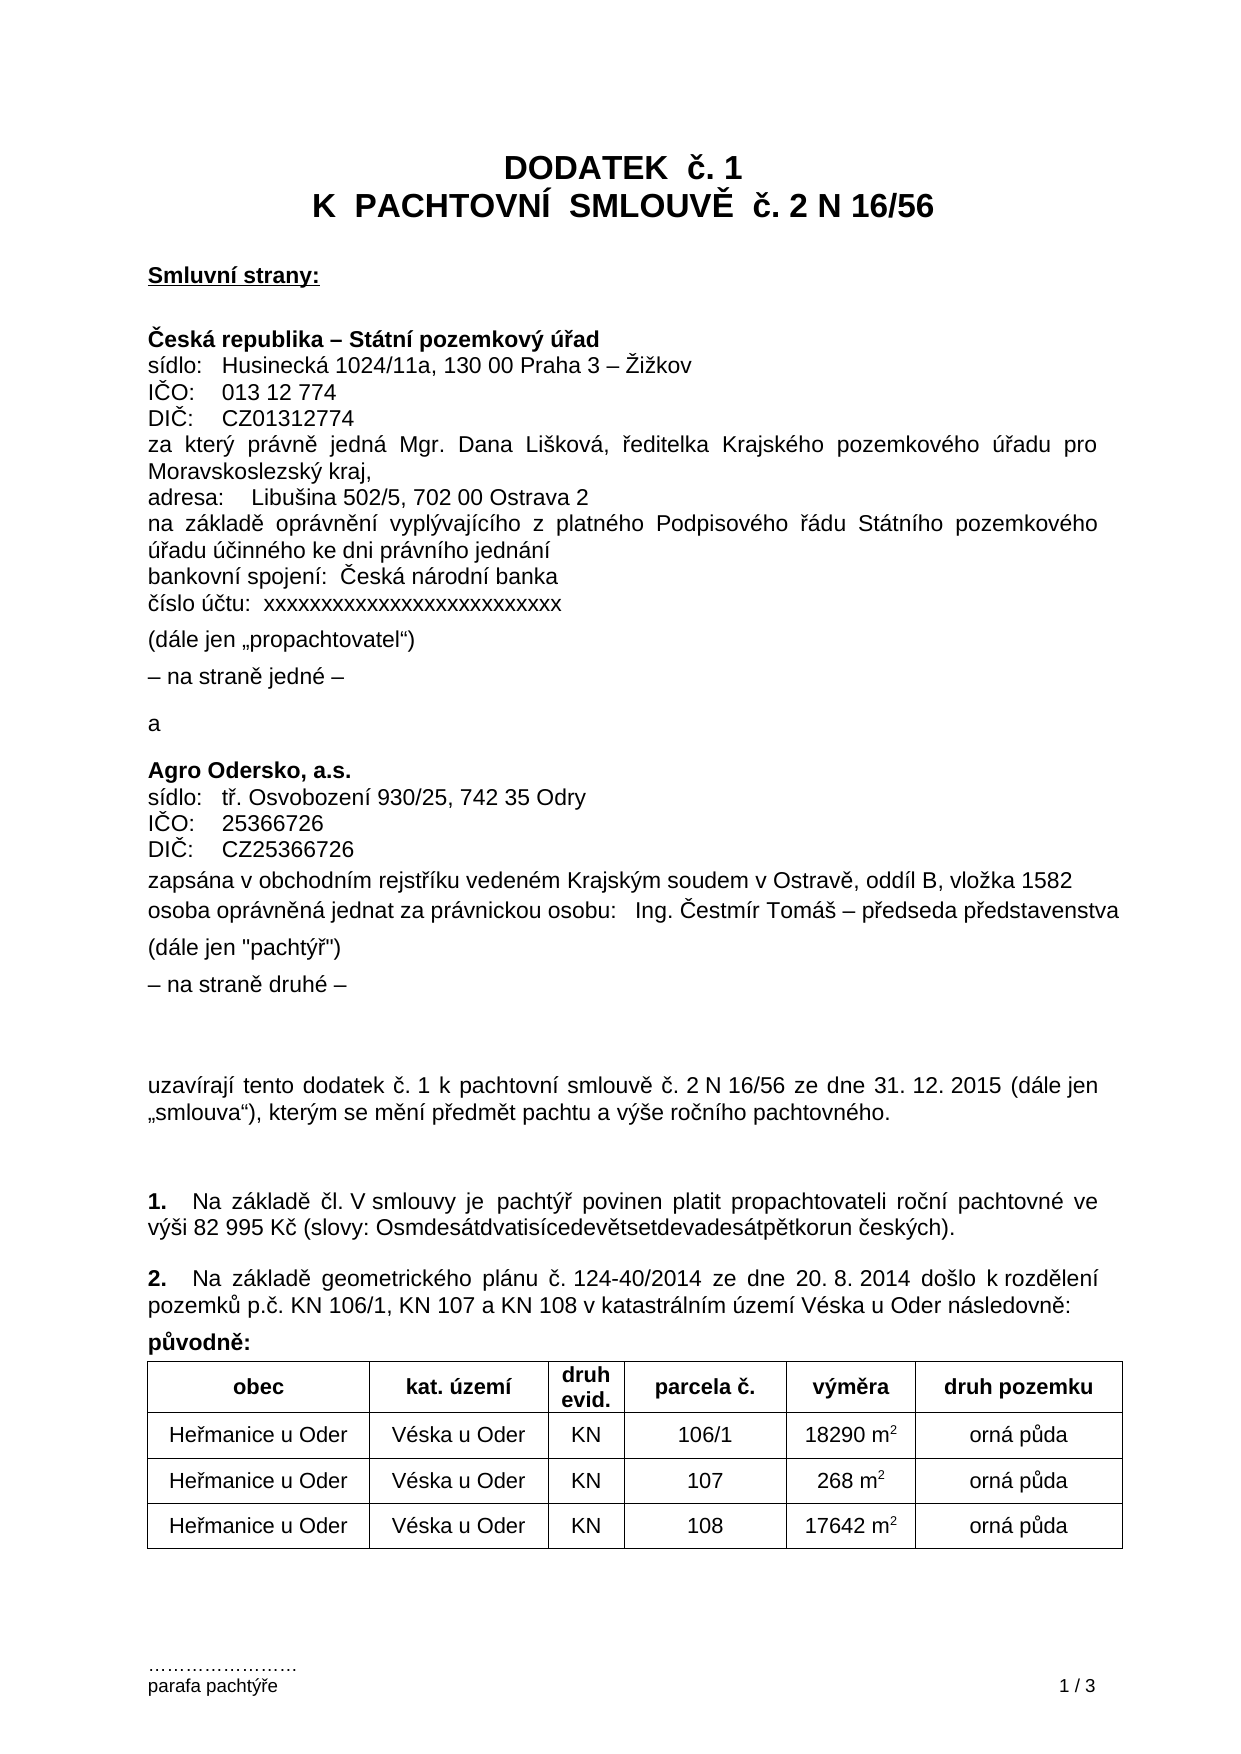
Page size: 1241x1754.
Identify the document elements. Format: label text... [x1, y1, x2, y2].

text DODATEK č. 1 [148, 148, 1098, 186]
text (dále jen "pachtýř") [148, 934, 1098, 961]
text bankovní spojení: Česká národní banka [148, 563, 1098, 589]
text Smluvní strany: [148, 262, 1098, 288]
table_header výměra [787, 1362, 915, 1412]
table_cell Heřmanice u Oder [148, 1413, 369, 1457]
table_cell orná půda [916, 1413, 1122, 1457]
text IČO: 25366726 [148, 810, 1098, 836]
table_cell 17642 m2 [787, 1504, 915, 1548]
table_header kat. území [370, 1362, 548, 1412]
table_cell 268 m2 [787, 1459, 915, 1503]
text sídlo: Husinecká 1024/11a, 130 00 Praha 3 – Žižkov [148, 352, 1098, 379]
table_cell 106/1 [625, 1413, 786, 1457]
table_cell Heřmanice u Oder [148, 1459, 369, 1503]
table_cell 18290 m2 [787, 1413, 915, 1457]
table_cell Heřmanice u Oder [148, 1504, 369, 1548]
table_cell 108 [625, 1504, 786, 1548]
text na základě oprávnění vyplývajícího z platného Podpisového řádu Státního pozemkového úřadu účinného ke dni právního jednání [148, 510, 1098, 563]
table_cell orná půda [916, 1459, 1122, 1503]
text IČO: 013 12 774 [148, 379, 1098, 405]
table_cell KN [549, 1504, 624, 1548]
text adresa: Libušina 502/5, 702 00 Ostrava 2 [148, 484, 1098, 510]
text DIČ: CZ01312774 [148, 405, 1098, 431]
list Na základě geometrického plánu č. 124-40/2014 ze dne 20. 8. 2014 došlo k rozdělení pozemků p.č. KN 106/1, KN 107 a KN 108 v katastrálním území Véska u Oder následovně: [148, 1265, 1098, 1318]
text a [148, 710, 1098, 737]
table_cell KN [549, 1413, 624, 1457]
table_header obec [148, 1362, 369, 1412]
text původně: [148, 1328, 1098, 1355]
table_cell orná půda [916, 1504, 1122, 1548]
table_header druh evid. [549, 1362, 624, 1412]
text zapsána v obchodním rejstříku vedeném Krajským soudem v Ostravě, oddíl B, vložka 1582 [148, 867, 1098, 893]
table_header parcela č. [625, 1362, 786, 1412]
table_cell 107 [625, 1459, 786, 1503]
list Na základě čl. V smlouvy je pachtýř povinen platit propachtovateli roční pachtovné ve výši 82 995 Kč (slovy: Osmdesátdvatisícedevětsetdevadesátpětkorun českých). [148, 1188, 1098, 1240]
text DIČ: CZ25366726 [148, 836, 1098, 863]
text – na straně jedné – [148, 663, 1098, 689]
table_cell Véska u Oder [370, 1459, 548, 1503]
text uzavírají tento dodatek č. 1 k pachtovní smlouvě č. 2 N 16/56 ze dne 31. 12. 2015 (dále jen „smlouva“), kterým se mění předmět pachtu a výše ročního pachtovného. [148, 1072, 1098, 1125]
text Česká republika – Státní pozemkový úřad [148, 326, 1098, 352]
text K PACHTOVNÍ SMLOUVĚ č. 2 N 16/56 [148, 186, 1098, 224]
text osoba oprávněná jednat za právnickou osobu: Ing. Čestmír Tomáš – předseda představenstva [148, 897, 1122, 924]
table_cell KN [549, 1459, 624, 1503]
text – na straně druhé – [148, 971, 1098, 997]
table_cell Véska u Oder [370, 1413, 548, 1457]
text sídlo: tř. Osvobození 930/25, 742 35 Odry [148, 784, 1098, 810]
table_header druh pozemku [916, 1362, 1122, 1412]
text (dále jen „propachtovatel“) [148, 626, 1098, 653]
text za který právně jedná Mgr. Dana Lišková, ředitelka Krajského pozemkového úřadu pro Moravskoslezský kraj, [148, 431, 1098, 484]
text číslo účtu: xxxxxxxxxxxxxxxxxxxxxxxxxx [148, 589, 1098, 616]
text Agro Odersko, a.s. [148, 757, 1098, 784]
table_cell Véska u Oder [370, 1504, 548, 1548]
